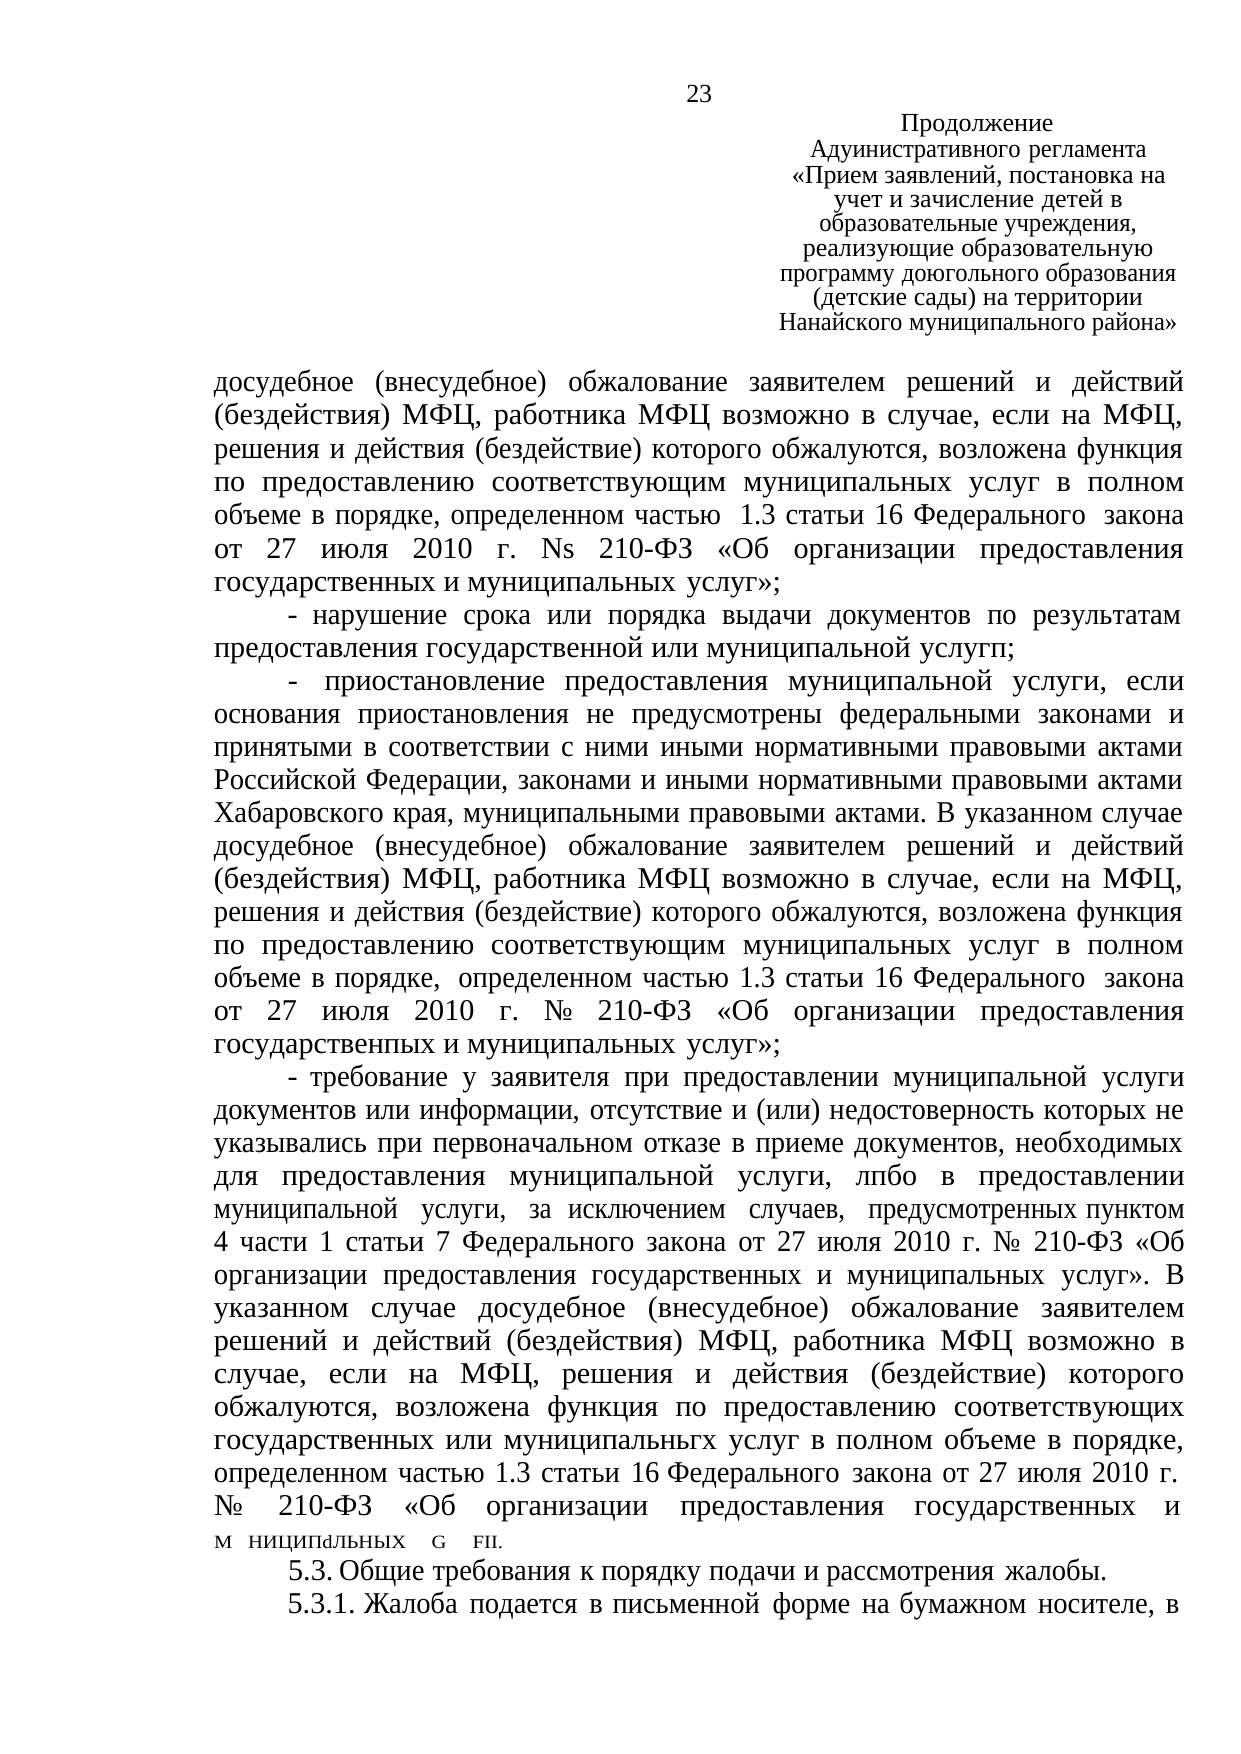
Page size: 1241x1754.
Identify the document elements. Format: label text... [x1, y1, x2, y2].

list нарушение срока или порядка выдачи документов по результатам предоставления государственной или муниципальной услугп; [214, 598, 1181, 664]
text Продолжение Адуинистративного регламента [806, 111, 1148, 163]
list Общие требования к порядку подачи и рассмотрения жалобы. [288, 1553, 1228, 1587]
list Жалоба подается в письменной форме на бумажном носителе, в [287, 1587, 1228, 1621]
list приостановление предоставления муниципальной услуги, если основания приостановления не предусмотрены федеральными законами и принятыми в соответствии с ними иными нормативными правовыми актами Российской Федерации, законами и иными нормативными правовыми актами Хабаровского края, муниципальными правовыми актами. В указанном случае досудебное (внесудебное) обжалование заявителем решений и действий (бездействия) МФЦ, работника МФЦ возможно в случае, если на МФЦ, решения и действия (бездействие) которого обжалуются, возложена функция по предоставлению соответствующим муниципальных услуг в полном объеме в порядке, определенном частью 1.3 статьи 16 Федерального закона от 27 июля 2010 г. № 210-ФЗ «Об организации предоставления государственпых и муниципальных услуг»; [214, 664, 1184, 1060]
text М НИЦИПdЛЬНЫХ G FII. [214, 1531, 1228, 1552]
list требование у заявителя при предоставлении муниципальной услуги документов или информации, отсутствие и (или) недостоверность которых не указывались при первоначальном отказе в приеме документов, необходимых для предоставления муниципальной услуги, лпбо в предоставлении муниципальной услуги, за исключением случаев, предусмотренных пунктом 4 части 1 статьи 7 Федерального закона от 27 июля 2010 г. № 210-ФЗ «Об организации предоставления государственных и муниципальных услуг». В указанном случае досудебное (внесудебное) обжалование заявителем решений и действий (бездействия) МФЦ, работника МФЦ возможно в случае, если на МФЦ, решения и действия (бездействие) которого обжалуются, возложена функция по предоставлению соответствующих государственных или муниципальньгх услуг в полном объеме в порядке, определенном частью 1.3 статьи 16 Федерального закона от 27 июля 2010 г. [214, 1060, 1185, 1489]
text «Прием заявлений, постановка на учет и зачисление детей в образовательные учреждения, реализующие образовательную программу доюгольного образования (детские сады) на территории Нанайского муниципального района» [778, 163, 1178, 336]
text № 210-ФЗ «Об организации предоставления государственных и [214, 1489, 1228, 1522]
text досудебное (внесудебное) обжалование заявителем решений и действий (бездействия) МФЦ, работника МФЦ возможно в случае, если на МФЦ, решения и действия (бездействие) которого обжалуются, возложена функция по предоставлению соответствующим муниципальных услуг в полном объеме в порядке, определенном частью 1.3 статьи 16 Федерального закона от 27 июля 2010 г. Ns 210-ФЗ «Об организации предоставления государственных и муниципальных услуг»; [214, 364, 1184, 598]
text 23 [220, 78, 1178, 108]
